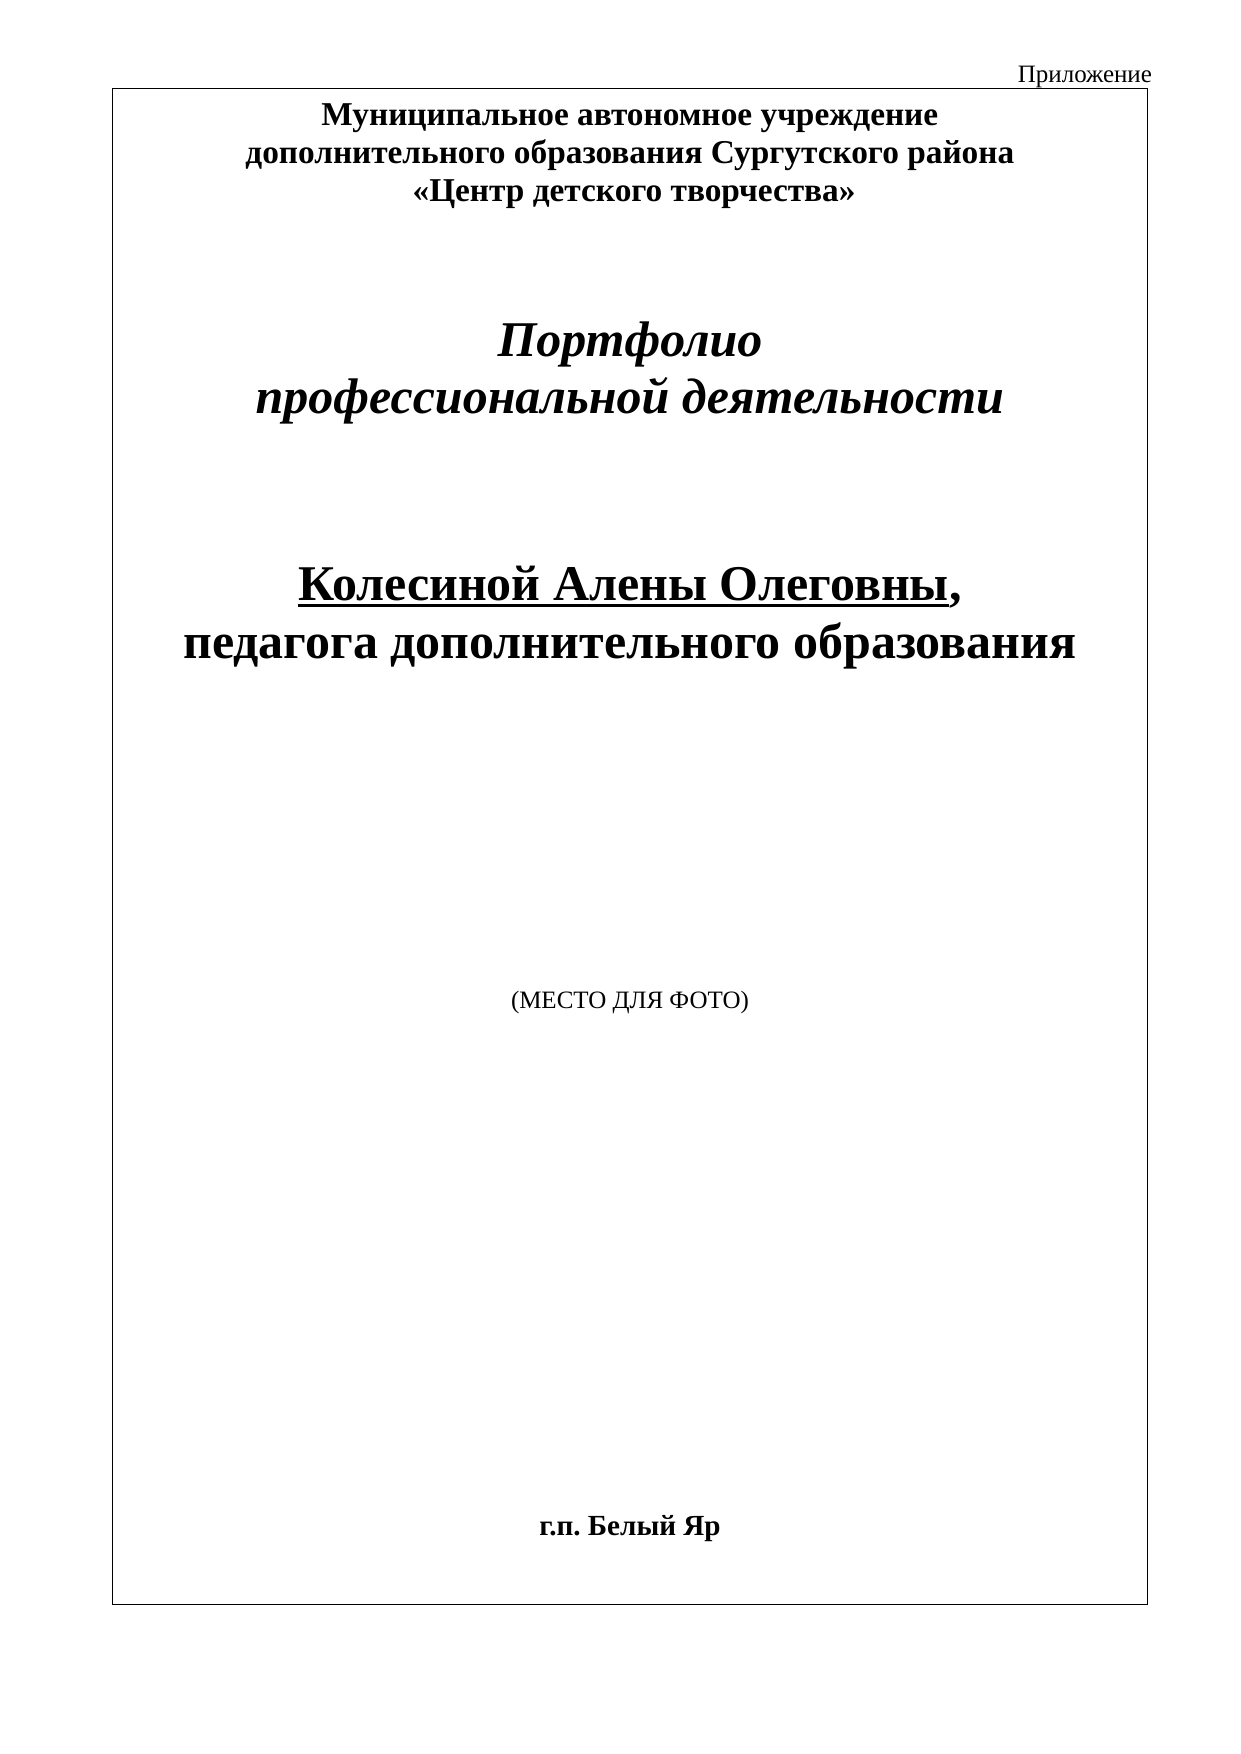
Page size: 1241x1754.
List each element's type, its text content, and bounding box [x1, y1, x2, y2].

text Приложение [177, 59, 1152, 88]
table_header Муниципальное автономное учреждение дополнительного образования Сургутского района «Центр детского творчества» Портфолио профессиональной деятельности Колесиной Алены Олеговны, педагога дополнительного образования (МЕСТО ДЛЯ ФОТО) г.п. Белый Яр [113, 89, 1147, 1604]
